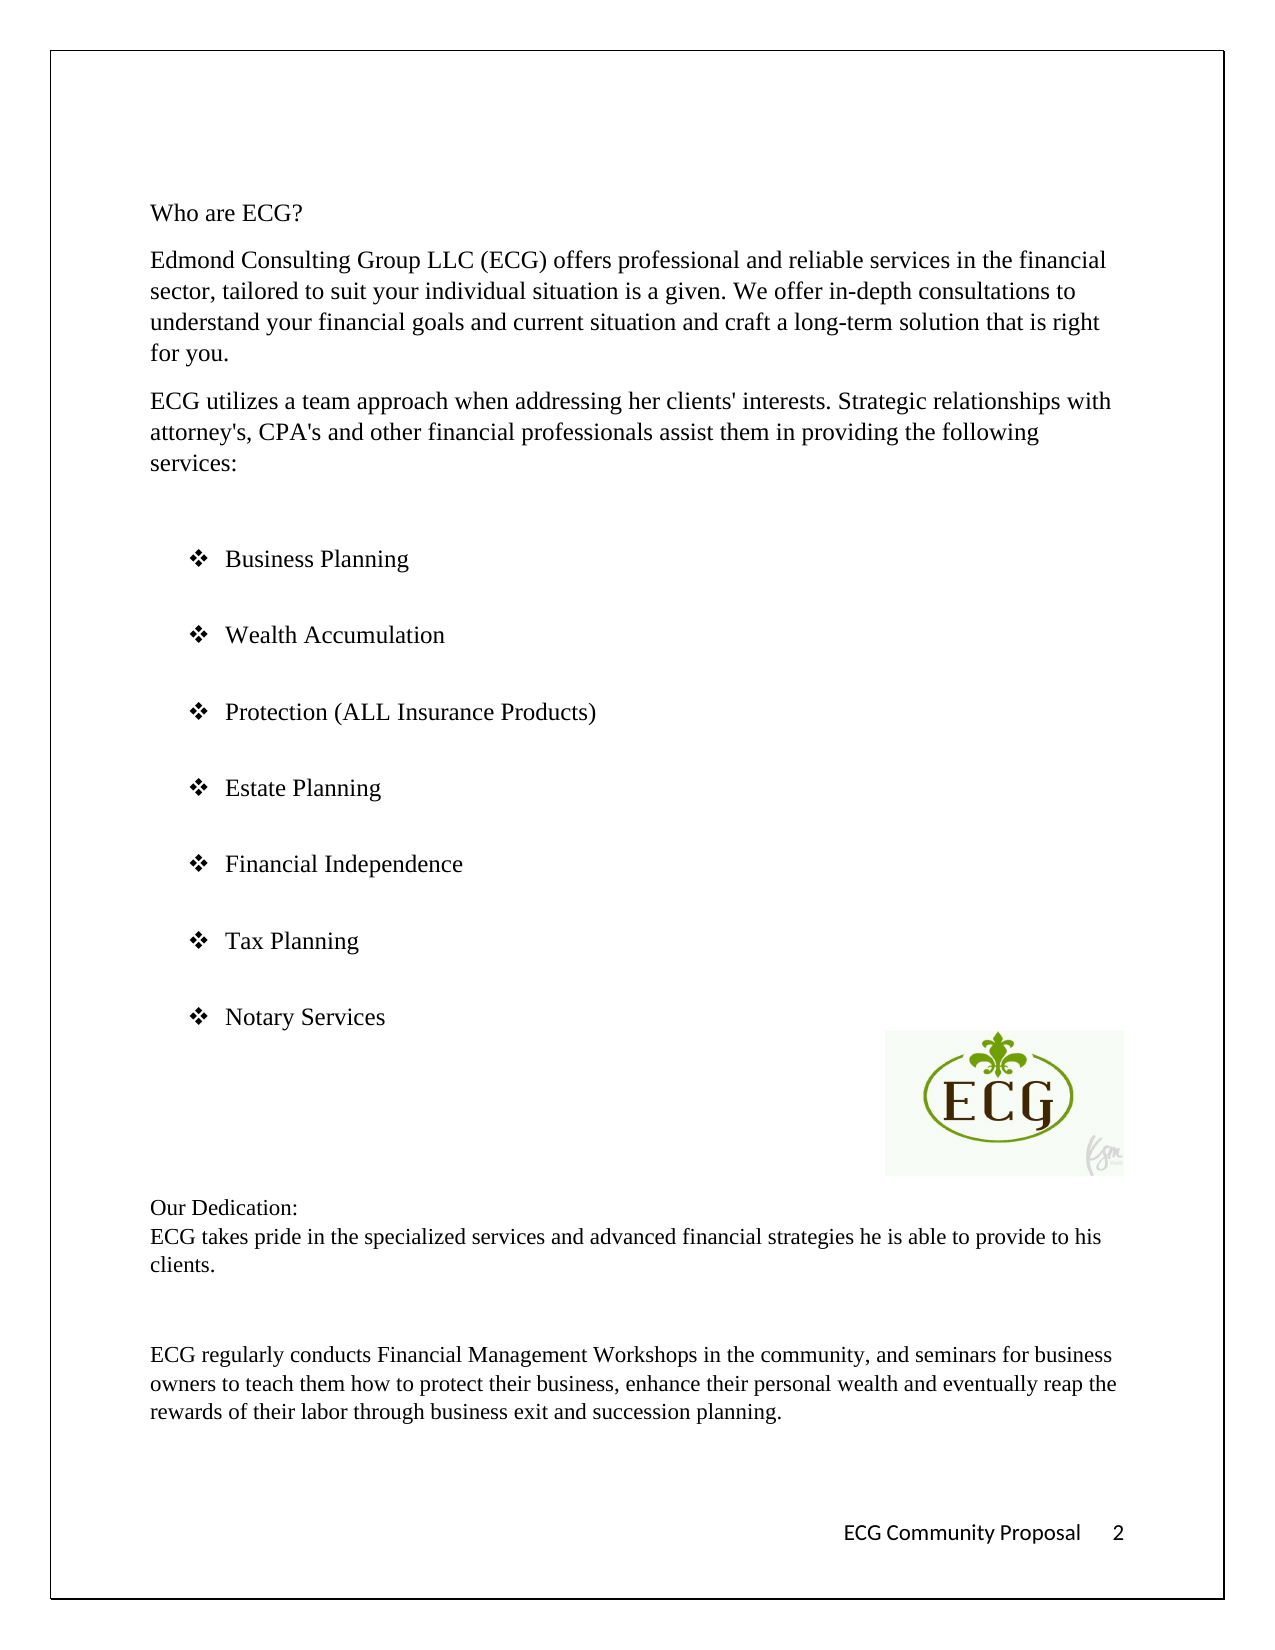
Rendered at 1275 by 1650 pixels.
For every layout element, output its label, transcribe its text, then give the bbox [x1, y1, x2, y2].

text Edmond Consulting Group LLC (ECG) offers professional and reliable services in the financial sector, tailored to suit your individual situation is a given. We offer in-depth consultations to understand your financial goals and current situation and craft a long-term solution that is right for you. [150, 245, 1124, 367]
list Estate Planning [187, 773, 1124, 802]
picture [884, 1031, 1124, 1176]
text Our Dedication: ECG takes pride in the specialized services and advanced financial strategies he is able to provide to his clients. [150, 1194, 1124, 1277]
list Financial Independence [187, 849, 1124, 878]
list Wealth Accumulation [187, 620, 1124, 649]
text ECG regularly conducts Financial Management Workshops in the community, and seminars for business owners to teach them how to protect their business, enhance their personal wealth and eventually reap the rewards of their labor through business exit and succession planning. [150, 1341, 1124, 1424]
text ECG utilizes a team approach when addressing her clients' interests. Strategic relationships with attorney's, CPA's and other financial professionals assist them in providing the following services: [150, 386, 1124, 477]
text Who are ECG? [150, 198, 1124, 226]
list Tax Planning [187, 926, 1124, 955]
list Notary Services [187, 1002, 1124, 1031]
list Protection (ALL Insurance Products) [187, 697, 1124, 725]
list Business Planning [187, 544, 1124, 572]
